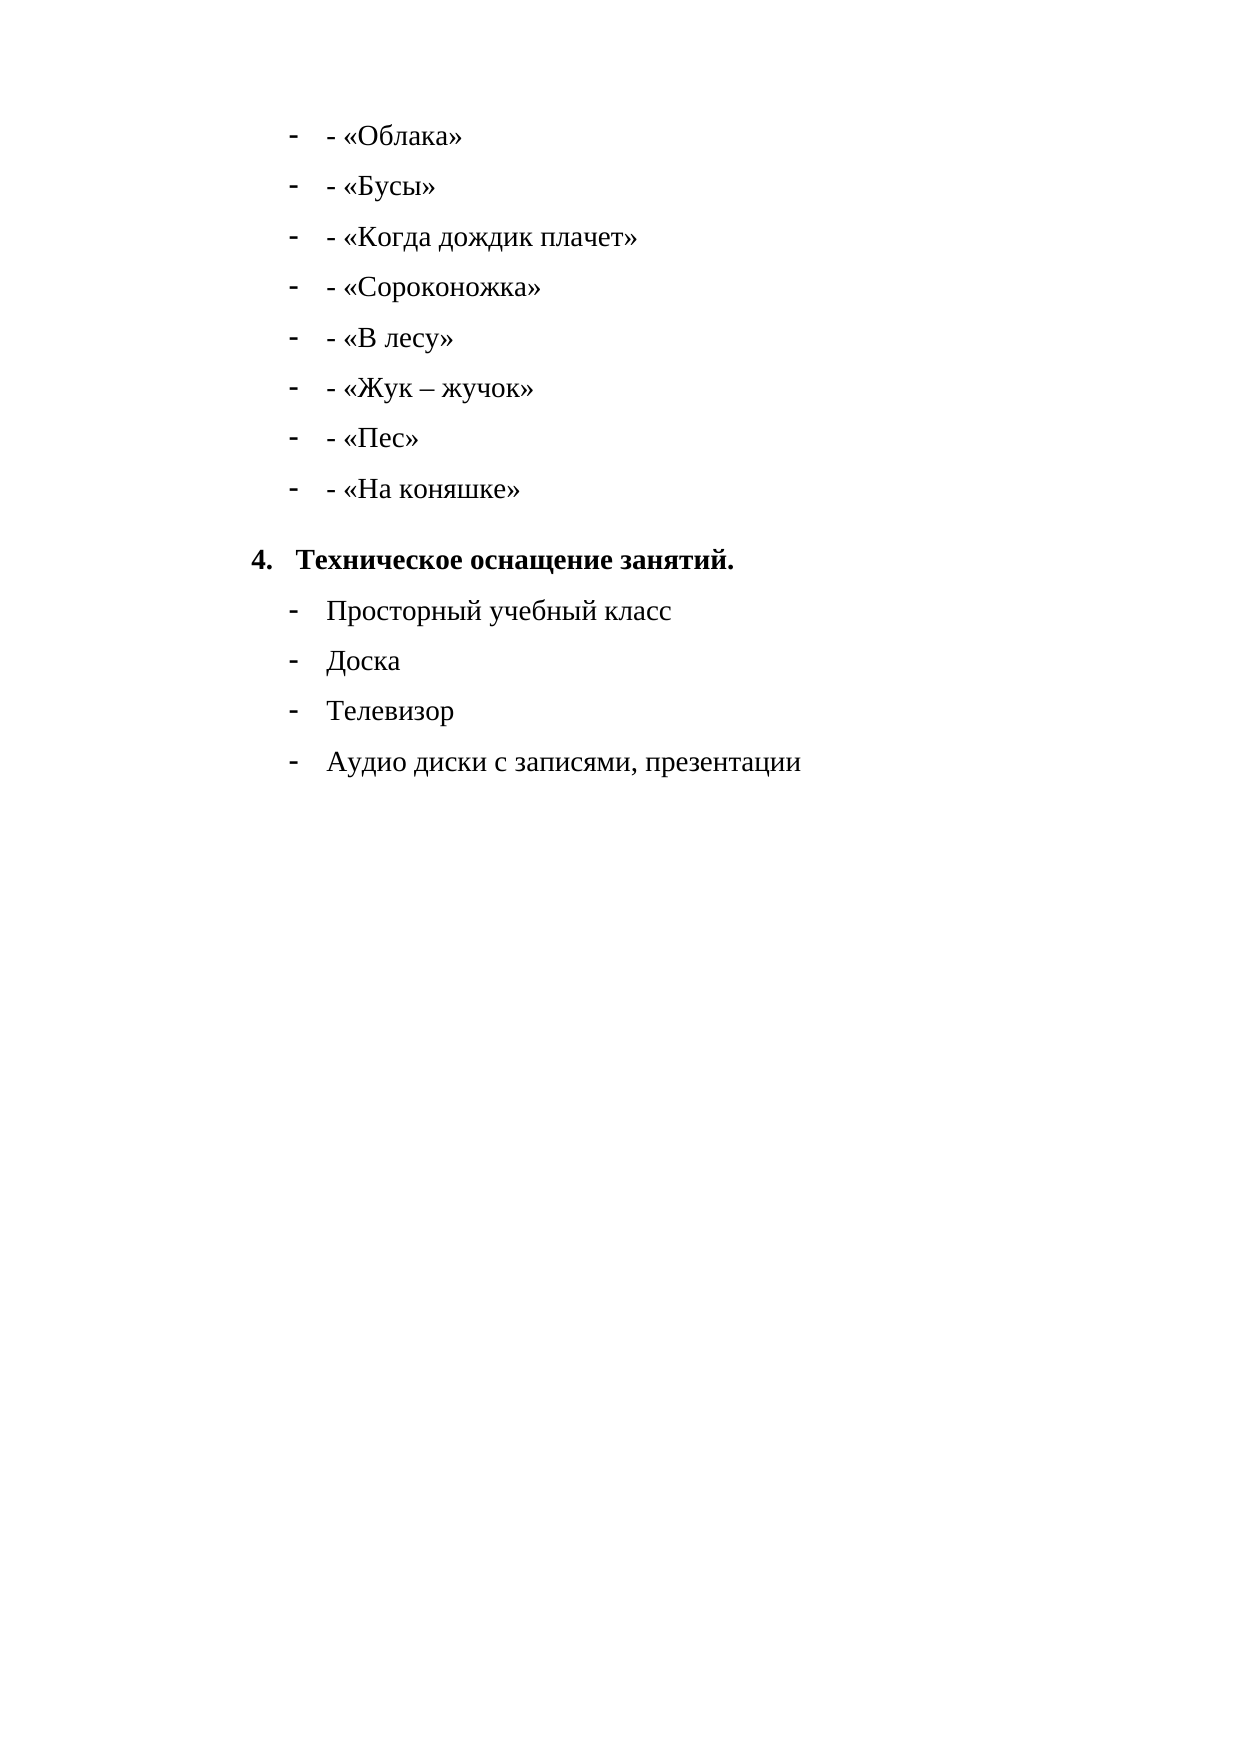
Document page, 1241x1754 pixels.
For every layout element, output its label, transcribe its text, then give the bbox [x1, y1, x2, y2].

list Техническое оснащение занятий. [177, 542, 1181, 576]
list - «Бусы» [288, 168, 1181, 202]
list - «Сороконожка» [288, 269, 1181, 303]
list - «Когда дождик плачет» [288, 219, 1181, 253]
list - «В лесу» [288, 320, 1181, 353]
list Аудио диски с записями, презентации [288, 744, 1181, 777]
list Доска [288, 643, 1181, 677]
list - «На коняшке» [288, 471, 1181, 505]
list - «Пес» [288, 421, 1181, 454]
list Телевизор [288, 693, 1181, 727]
list - «Облака» [288, 118, 1181, 152]
list Просторный учебный класс [288, 593, 1181, 626]
list - «Жук – жучок» [288, 370, 1181, 404]
